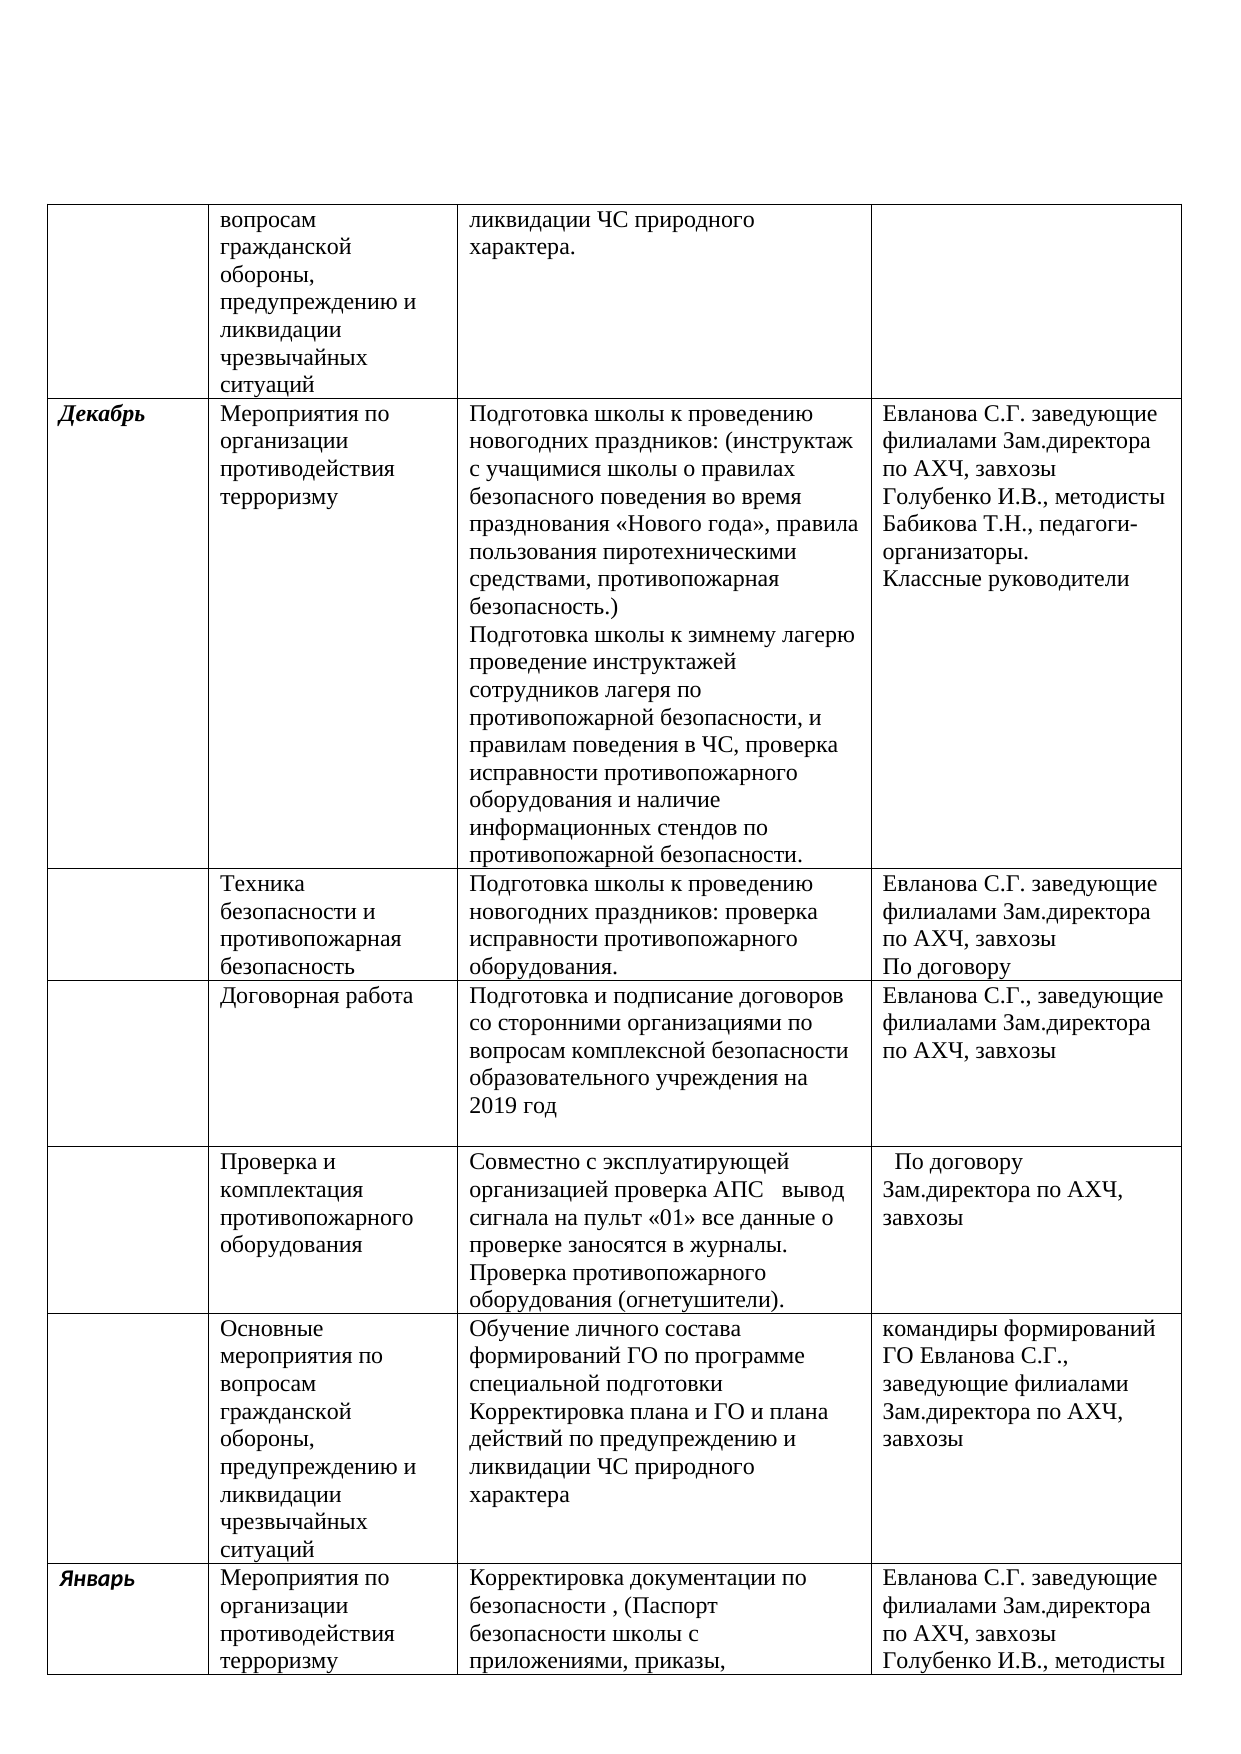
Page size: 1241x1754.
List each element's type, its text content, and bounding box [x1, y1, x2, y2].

table_cell Январь [48, 1564, 208, 1674]
table_cell [48, 1314, 208, 1562]
table_cell По договору Зам.директора по АХЧ, завхозы [872, 1147, 1181, 1313]
table_cell Проверка и комплектация противопожарного оборудования [209, 1147, 457, 1313]
table_cell Подготовка и подписание договоров со сторонними организациями по вопросам комплексной безопасности образовательного учреждения на 2019 год [458, 981, 871, 1146]
table_cell Подготовка школы к проведению новогодних праздников: проверка исправности противопожарного оборудования. [458, 869, 871, 979]
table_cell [458, 1564, 871, 1674]
table_cell Совместно с эксплуатирующей организацией проверка АПС вывод сигнала на пульт «01» все данные о проверке заносятся в журналы. Проверка противопожарного оборудования (огнетушители). [458, 1147, 871, 1313]
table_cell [209, 205, 457, 398]
table_cell Мероприятия по организации противодействия терроризму [209, 399, 457, 868]
table_cell Договорная работа [209, 981, 457, 1146]
table_cell Подготовка школы к проведению новогодних праздников: (инструктаж с учащимися школы о правилах безопасного поведения во время празднования «Нового года», правила пользования пиротехническими средствами, противопожарная безопасность.) Подготовка школы к зимнему лагерю проведение инструктажей сотрудников лагеря по противопожарной безопасности, и правилам поведения в ЧС, проверка исправности противопожарного оборудования и наличие информационных стендов по противопожарной безопасности. [458, 399, 871, 868]
table_cell [48, 1147, 208, 1313]
table_cell командиры формирований ГО Евланова С.Г., заведующие филиалами Зам.директора по АХЧ, завхозы [872, 1314, 1181, 1562]
table_cell Техника безопасности и противопожарная безопасность [209, 869, 457, 979]
table_cell [48, 869, 208, 979]
table_cell [48, 205, 208, 398]
table_cell [48, 981, 208, 1146]
table_cell Декабрь [48, 399, 208, 868]
table_cell Обучение личного состава формирований ГО по программе специальной подготовки Корректировка плана и ГО и плана действий по предупреждению и ликвидации ЧС природного характера [458, 1314, 871, 1562]
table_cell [458, 205, 871, 398]
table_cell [872, 1564, 1181, 1674]
table_cell Евланова С.Г., заведующие филиалами Зам.директора по АХЧ, завхозы [872, 981, 1181, 1146]
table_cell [872, 205, 1181, 398]
table_cell Евланова С.Г. заведующие филиалами Зам.директора по АХЧ, завхозы По договору [872, 869, 1181, 979]
table_cell Основные мероприятия по вопросам гражданской обороны, предупреждению и ликвидации чрезвычайных ситуаций [209, 1314, 457, 1562]
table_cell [209, 1564, 457, 1674]
